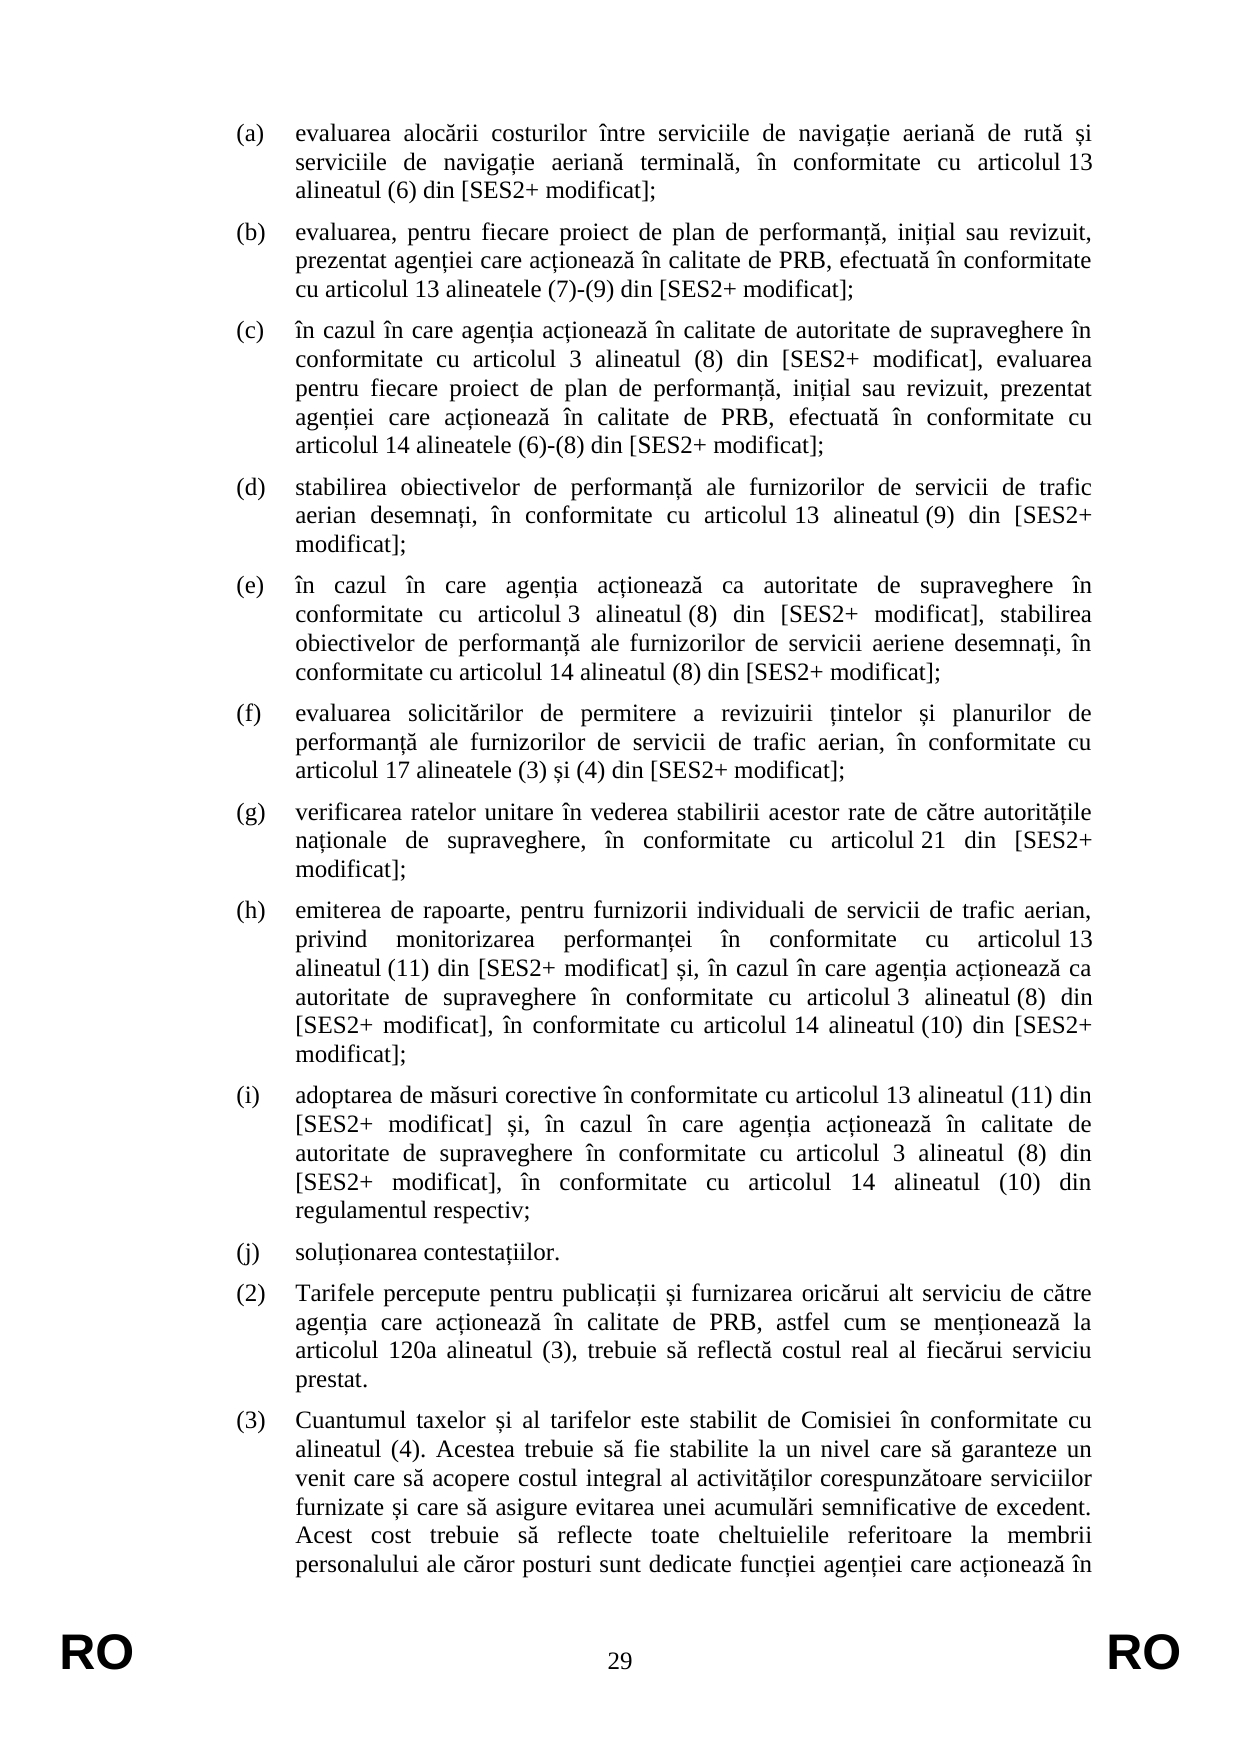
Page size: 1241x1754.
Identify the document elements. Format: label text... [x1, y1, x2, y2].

text (a) evaluarea alocării costurilor între serviciile de navigație aeriană de rută și serviciile de navigație aeriană terminală, în conformitate cu articolul 13 alineatul (6) din [SES2+ modificat]; [236, 118, 1093, 204]
text (j) soluționarea contestațiilor. [236, 1237, 1093, 1266]
text (g) verificarea ratelor unitare în vederea stabilirii acestor rate de către autoritățile naționale de supraveghere, în conformitate cu articolul 21 din [SES2+ modificat]; [236, 797, 1093, 883]
text (d) stabilirea obiectivelor de performanță ale furnizorilor de servicii de trafic aerian desemnați, în conformitate cu articolul 13 alineatul (9) din [SES2+ modificat]; [236, 472, 1093, 558]
text (b) evaluarea, pentru fiecare proiect de plan de performanță, inițial sau revizuit, prezentat agenției care acționează în calitate de PRB, efectuată în conformitate cu articolul 13 alineatele (7)-(9) din [SES2+ modificat]; [236, 217, 1093, 303]
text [236, 1406, 1093, 1578]
text (f) evaluarea solicitărilor de permitere a revizuirii țintelor și planurilor de performanță ale furnizorilor de servicii de trafic aerian, în conformitate cu articolul 17 alineatele (3) și (4) din [SES2+ modificat]; [236, 698, 1093, 784]
text (i) adoptarea de măsuri corective în conformitate cu articolul 13 alineatul (11) din [SES2+ modificat] și, în cazul în care agenția acționează în calitate de autoritate de supraveghere în conformitate cu articolul 3 alineatul (8) din [SES2+ modificat], în conformitate cu articolul 14 alineatul (10) din regulamentul respectiv; [236, 1081, 1093, 1224]
text (e) în cazul în care agenția acționează ca autoritate de supraveghere în conformitate cu articolul 3 alineatul (8) din [SES2+ modificat], stabilirea obiectivelor de performanță ale furnizorilor de servicii aeriene desemnați, în conformitate cu articolul 14 alineatul (8) din [SES2+ modificat]; [236, 571, 1093, 686]
text (2) Tarifele percepute pentru publicații și furnizarea oricărui alt serviciu de către agenția care acționează în calitate de PRB, astfel cum se menționează la articolul 120a alineatul (3), trebuie să reflectă costul real al fiecărui serviciu prestat. [236, 1278, 1093, 1393]
text (c) în cazul în care agenția acționează în calitate de autoritate de supraveghere în conformitate cu articolul 3 alineatul (8) din [SES2+ modificat], evaluarea pentru fiecare proiect de plan de performanță, inițial sau revizuit, prezentat agenției care acționează în calitate de PRB, efectuată în conformitate cu articolul 14 alineatele (6)-(8) din [SES2+ modificat]; [236, 316, 1093, 459]
text (h) emiterea de rapoarte, pentru furnizorii individuali de servicii de trafic aerian, privind monitorizarea performanței în conformitate cu articolul 13 alineatul (11) din [SES2+ modificat] și, în cazul în care agenția acționează ca autoritate de supraveghere în conformitate cu articolul 3 alineatul (8) din [SES2+ modificat], în conformitate cu articolul 14 alineatul (10) din [SES2+ modificat]; [236, 896, 1093, 1068]
